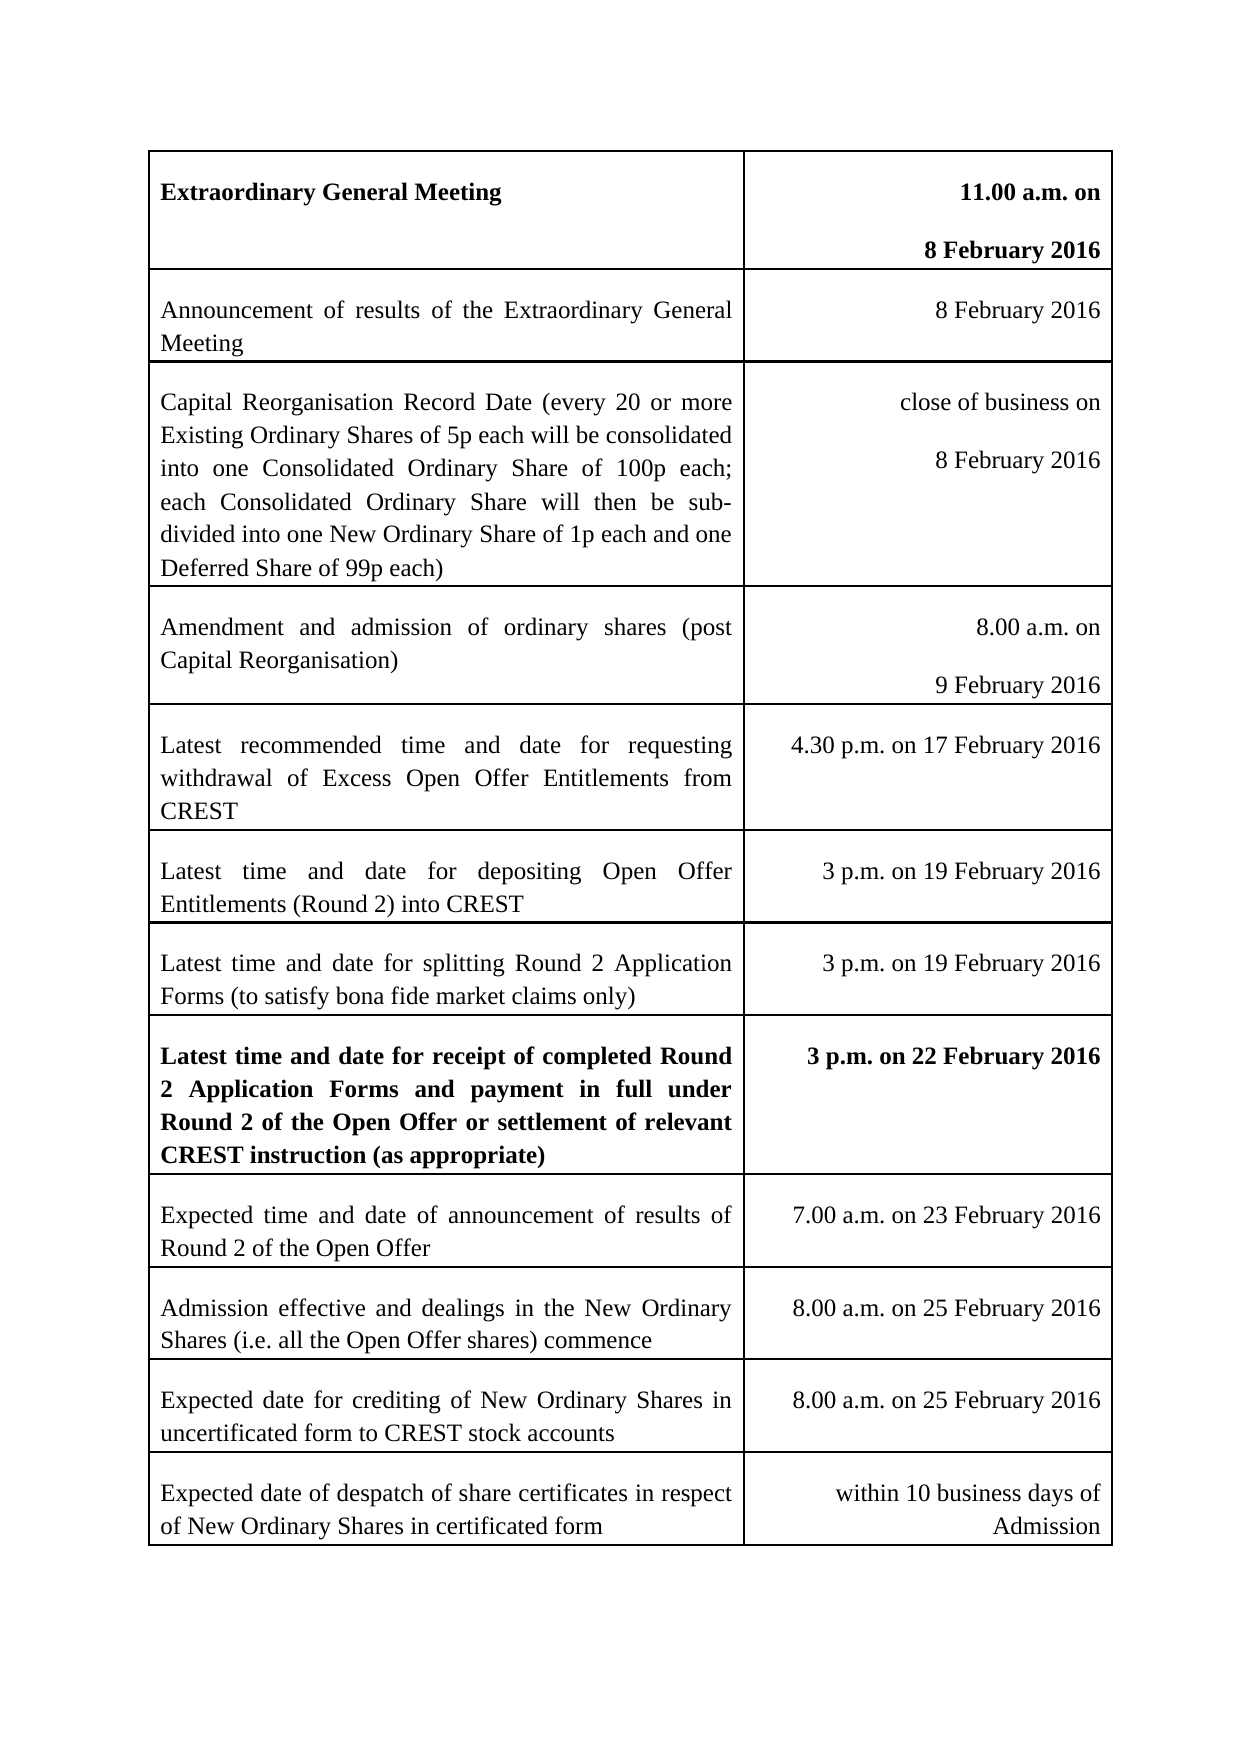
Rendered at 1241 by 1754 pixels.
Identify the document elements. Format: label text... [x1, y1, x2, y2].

table_cell Latest recommended time and date for requesting withdrawal of Excess Open Offer Entitlements from CREST [150, 705, 743, 829]
table_cell Latest time and date for splitting Round 2 Application Forms (to satisfy bona fide market claims only) [150, 924, 743, 1014]
table_cell Expected date of despatch of share certificates in respect of New Ordinary Shares in certificated form [150, 1453, 743, 1544]
table_cell 3 p.m. on 19 February 2016 [745, 831, 1111, 921]
table_cell 11.00 a.m. on 8 February 2016 [745, 152, 1111, 268]
table_cell 4.30 p.m. on 17 February 2016 [745, 705, 1111, 829]
table_cell 8.00 a.m. on 25 February 2016 [745, 1268, 1111, 1358]
table_cell close of business on 8 February 2016 [745, 363, 1111, 585]
table_cell Amendment and admission of ordinary shares (post Capital Reorganisation) [150, 587, 743, 703]
table_cell 8.00 a.m. on 25 February 2016 [745, 1360, 1111, 1451]
table_cell Latest time and date for depositing Open Offer Entitlements (Round 2) into CREST [150, 831, 743, 921]
table_cell within 10 business days of Admission [745, 1453, 1111, 1544]
table_cell Capital Reorganisation Record Date (every 20 or more Existing Ordinary Shares of 5p each will be consolidated into one Consolidated Ordinary Share of 100p each; each Consolidated Ordinary Share will then be sub-divided into one New Ordinary Share of 1p each and one Deferred Share of 99p each) [150, 363, 743, 585]
table_cell Expected date for crediting of New Ordinary Shares in uncertificated form to CREST stock accounts [150, 1360, 743, 1451]
table_cell Admission effective and dealings in the New Ordinary Shares (i.e. all the Open Offer shares) commence [150, 1268, 743, 1358]
table_cell Announcement of results of the Extraordinary General Meeting [150, 270, 743, 360]
table_cell 8 February 2016 [745, 270, 1111, 360]
table_cell 7.00 a.m. on 23 February 2016 [745, 1175, 1111, 1266]
table_cell 3 p.m. on 19 February 2016 [745, 924, 1111, 1014]
table_cell Latest time and date for receipt of completed Round 2 Application Forms and payment in full under Round 2 of the Open Offer or settlement of relevant CREST instruction (as appropriate) [150, 1016, 743, 1173]
table_cell Extraordinary General Meeting [150, 152, 743, 268]
table_cell 3 p.m. on 22 February 2016 [745, 1016, 1111, 1173]
table_cell 8.00 a.m. on 9 February 2016 [745, 587, 1111, 703]
table_cell Expected time and date of announcement of results of Round 2 of the Open Offer [150, 1175, 743, 1266]
